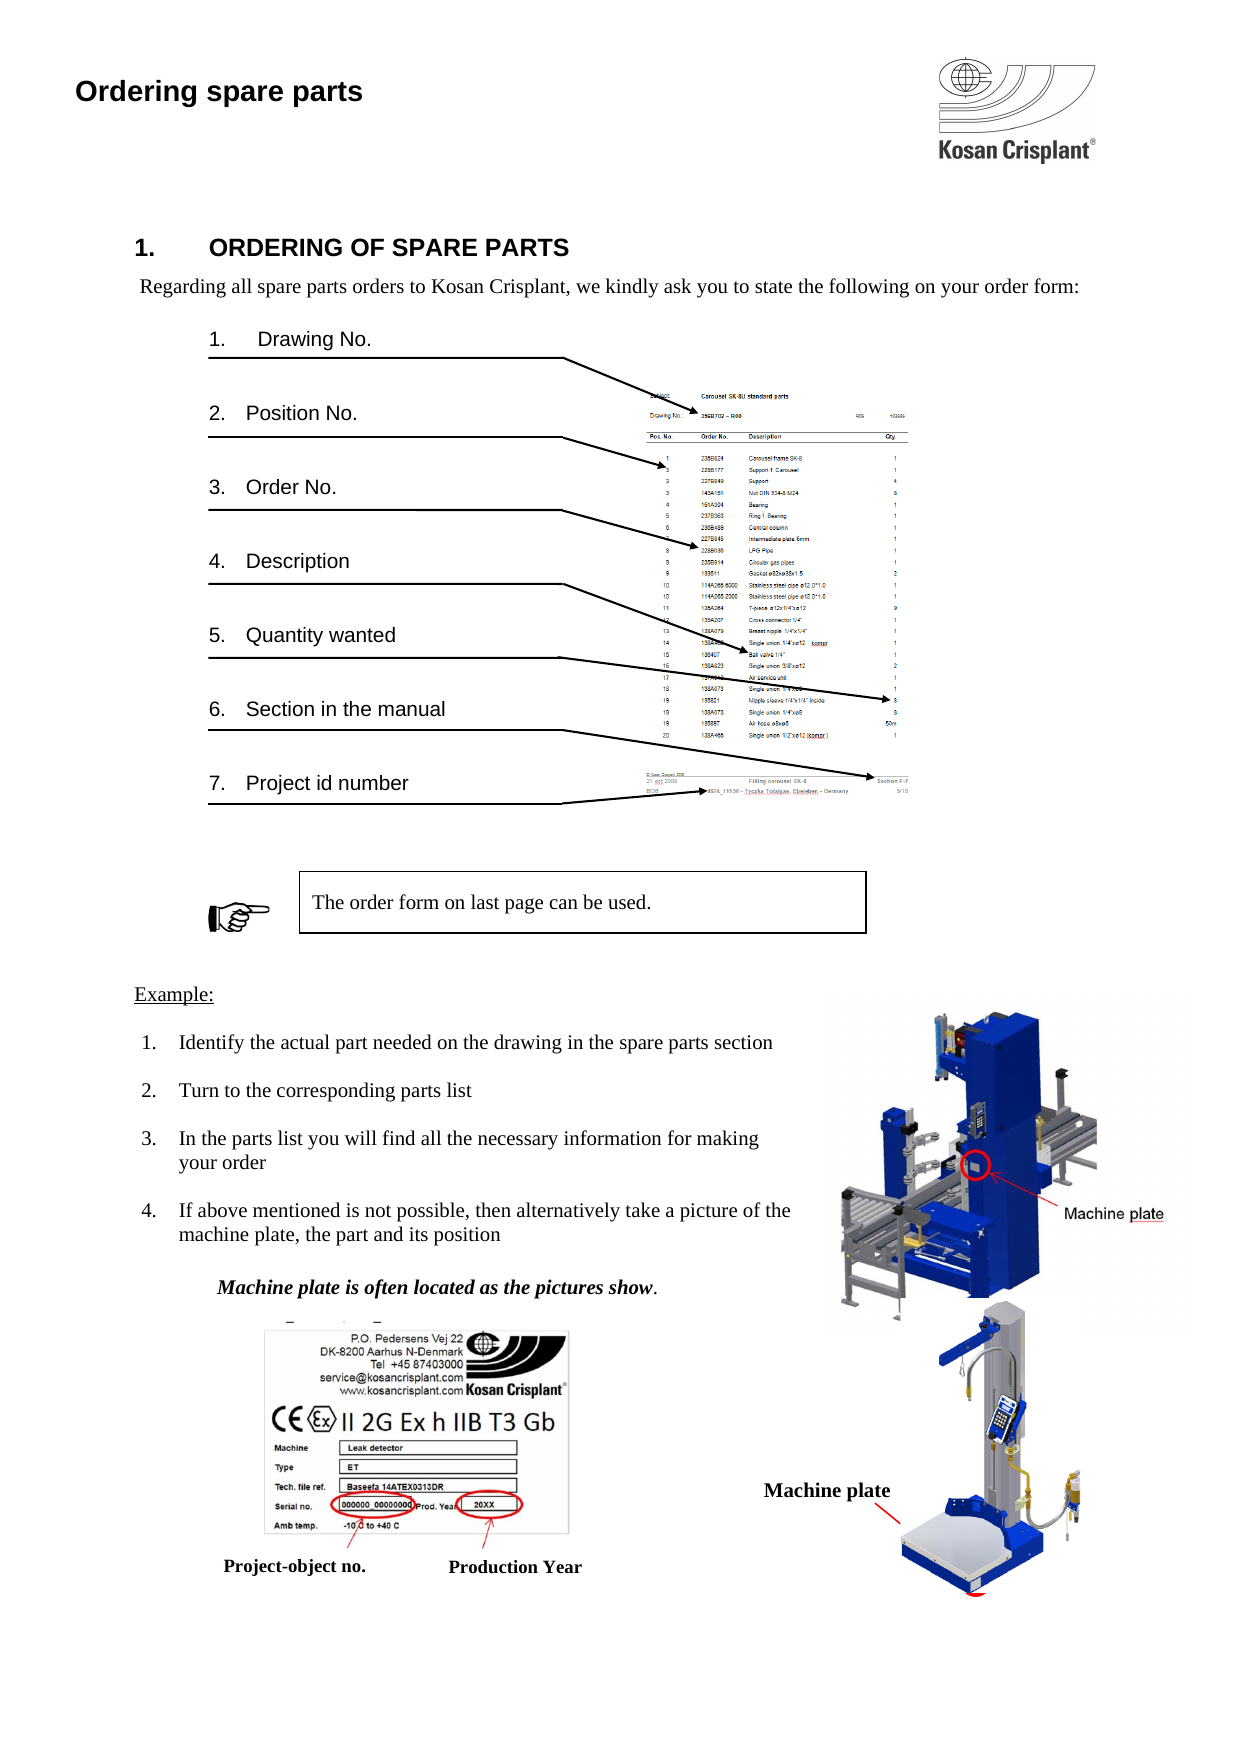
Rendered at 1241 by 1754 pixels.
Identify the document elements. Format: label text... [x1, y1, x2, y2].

picture [642, 794, 912, 799]
list Description [208, 548, 1165, 572]
picture [818, 986, 1197, 1590]
subtitle Ordering of spare parts [134, 233, 1165, 262]
picture [642, 646, 912, 696]
text Machine plate is often located as the pictures show. [75, 1275, 818, 1299]
picture [642, 744, 810, 770]
text Example: [134, 982, 1165, 1006]
picture [642, 670, 842, 696]
picture [262, 1321, 585, 1568]
list Section in the manual [208, 696, 1165, 720]
picture [642, 572, 912, 622]
table_header The order form on last page can be used. [300, 872, 865, 932]
picture [642, 498, 912, 548]
picture [642, 720, 912, 770]
list Identify the actual part needed on the drawing in the spare parts section [141, 1030, 818, 1054]
list Drawing No. [208, 327, 1165, 351]
list If above mentioned is not possible, then alternatively take a picture of the machine plate, the part and its position [141, 1198, 818, 1246]
text Regarding all spare parts orders to Kosan Crisplant, we kindly ask you to state the following on your order form: [134, 274, 1165, 298]
list Turn to the corresponding parts list [141, 1078, 818, 1102]
table_header [196, 871, 299, 932]
list Quantity wanted [208, 622, 724, 646]
picture [642, 534, 690, 548]
list Position No. [208, 401, 1165, 424]
list 7. Project id number [208, 770, 1165, 794]
picture [642, 424, 912, 474]
list In the parts list you will find all the necessary information for making your order [141, 1126, 818, 1174]
list Order No. [208, 474, 1165, 498]
picture [642, 615, 660, 622]
picture [647, 390, 912, 401]
list Quantity wanted [672, 622, 1165, 646]
picture [642, 392, 662, 401]
